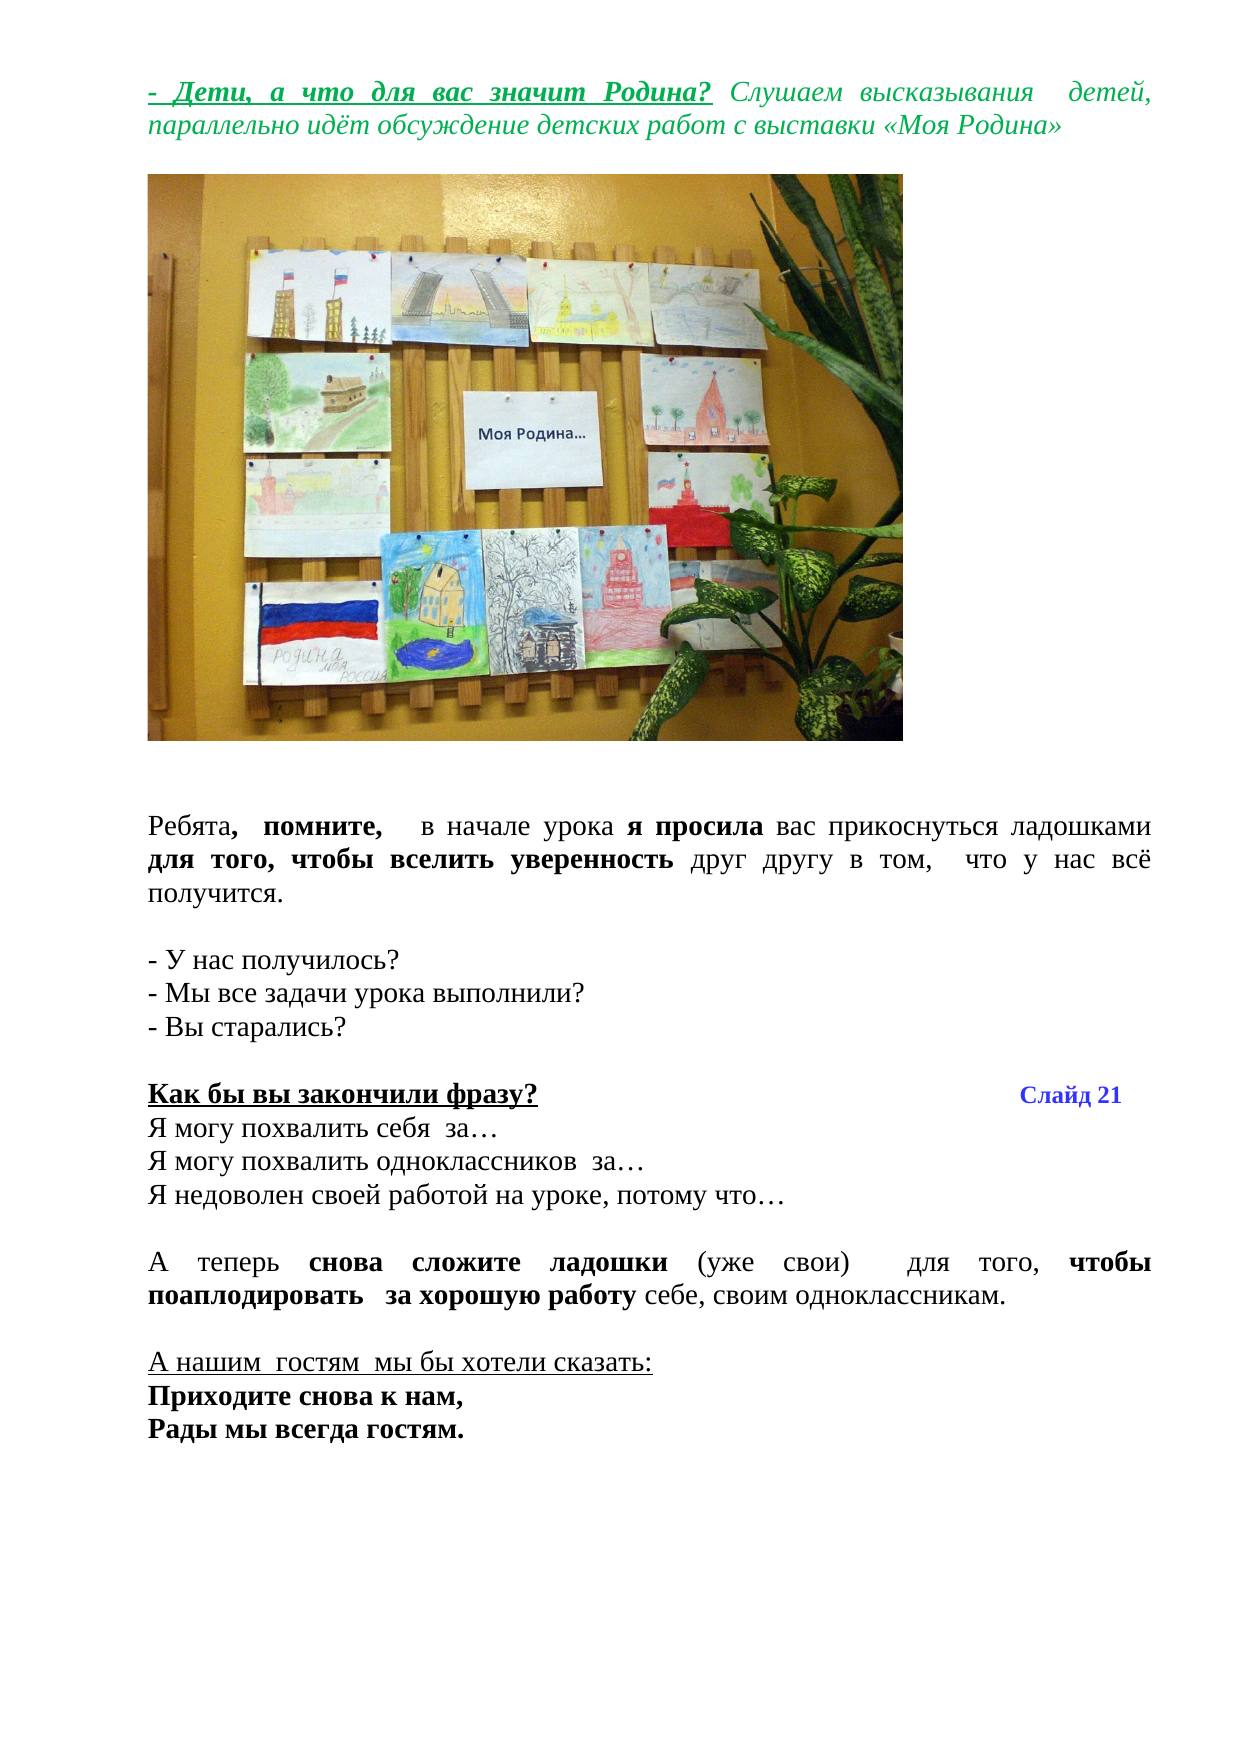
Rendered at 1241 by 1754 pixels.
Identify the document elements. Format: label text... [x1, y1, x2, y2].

picture [147, 174, 903, 741]
text Я недоволен своей работой на уроке, потому что… [148, 1177, 1152, 1210]
text Я могу похвалить одноклассников за… [148, 1143, 1152, 1177]
text Ребята, помните, в начале урока я просила вас прикоснуться ладошками для того, чтобы вселить уверенность друг другу в том, что у нас всё получится. [148, 808, 1152, 908]
text А нашим гостям мы бы хотели сказать: [148, 1344, 1152, 1378]
text - Дети, а что для вас значит Родина? Слушаем высказывания детей, параллельно идёт обсуждение детских работ с выставки «Моя Родина» [148, 74, 1152, 141]
text - Вы старались? [148, 1009, 1152, 1043]
text Приходите снова к нам, [148, 1378, 1152, 1412]
text Я могу похвалить себя за… [148, 1110, 1152, 1143]
text А теперь снова сложите ладошки (уже свои) для того, чтобы поаплодировать за хорошую работу себе, своим одноклассникам. [148, 1244, 1152, 1311]
text Как бы вы закончили фразу? Слайд 21 [148, 1076, 1152, 1110]
text - У нас получилось? [148, 942, 1152, 976]
text - Мы все задачи урока выполнили? [148, 976, 1152, 1009]
text Рады мы всегда гостям. [148, 1412, 1152, 1445]
